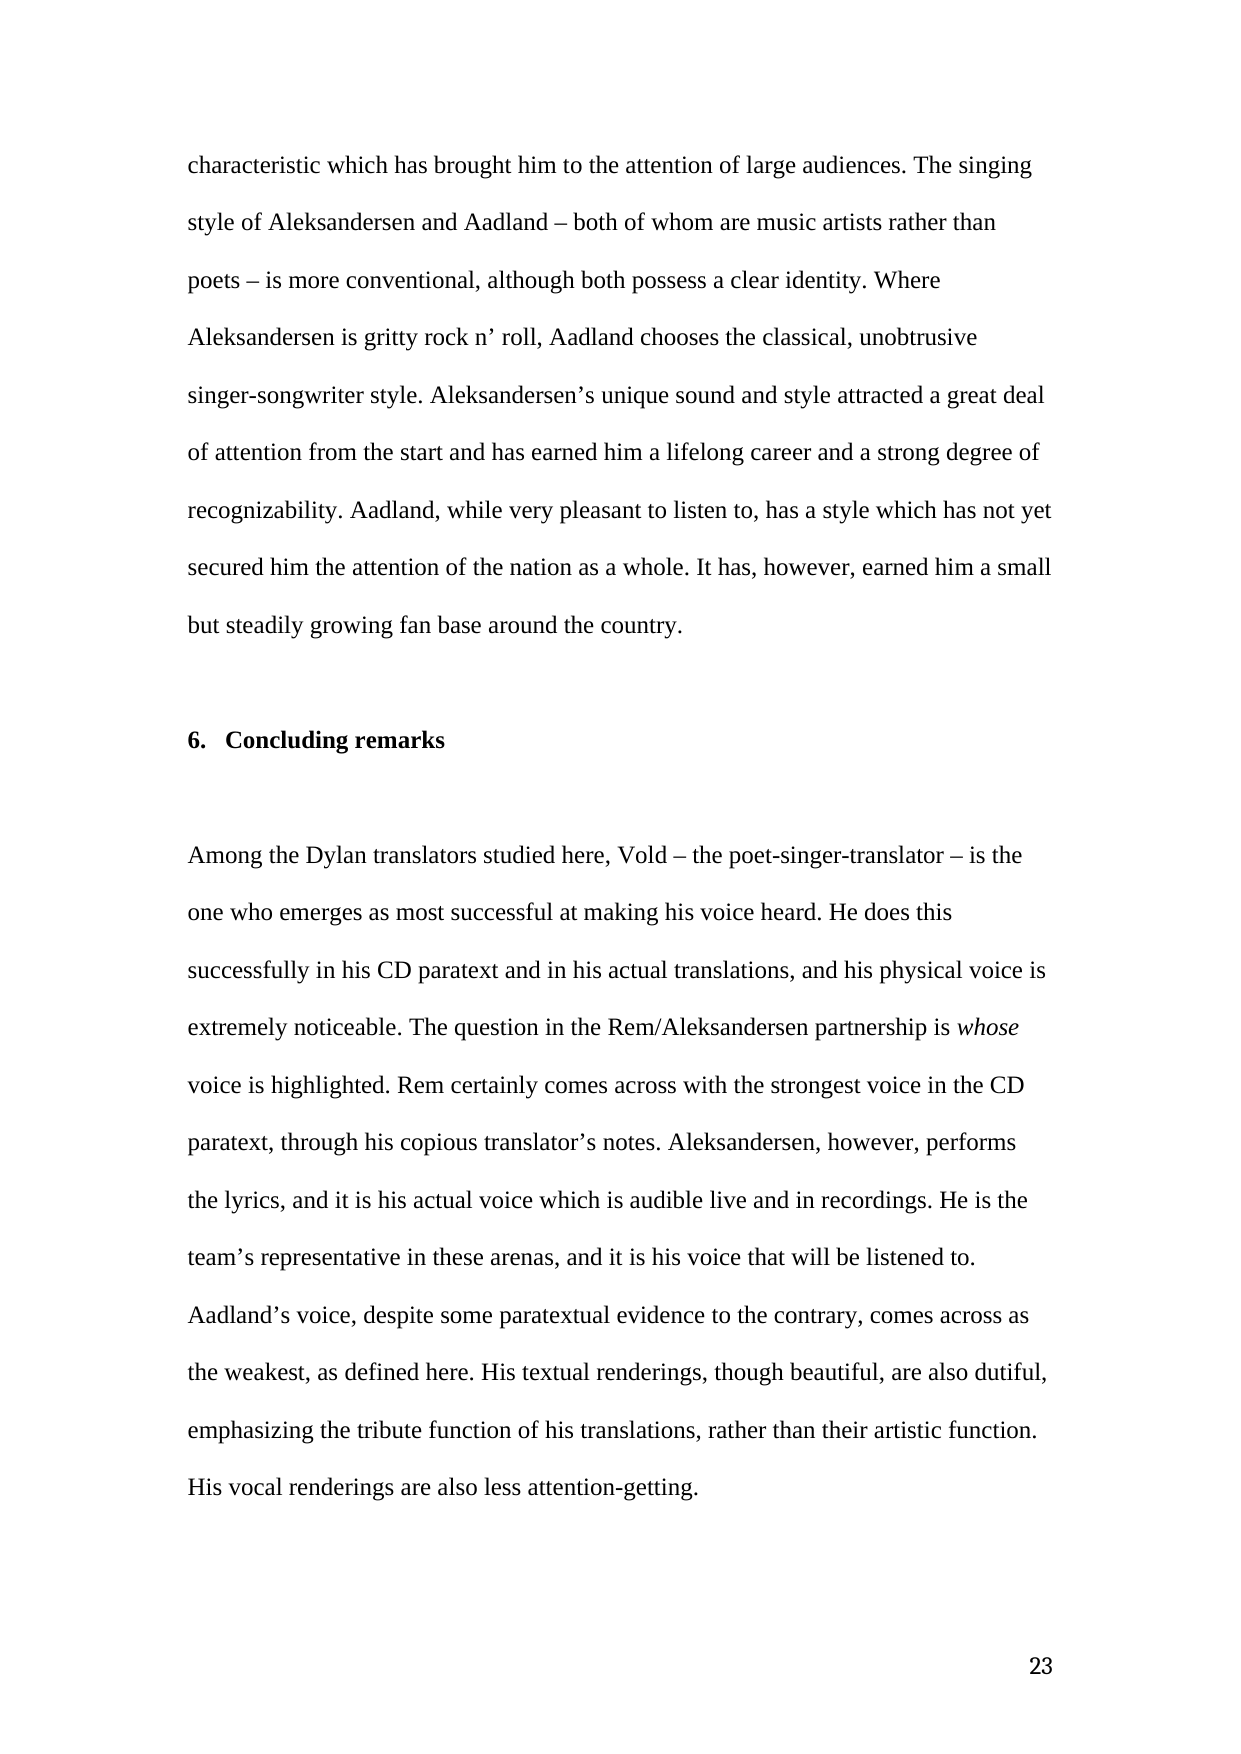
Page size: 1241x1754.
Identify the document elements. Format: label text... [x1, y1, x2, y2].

list Among the Dylan translators studied here, Vold – the poet-singer-translator – is the one who emerges as most successful at making his voice heard. He does this successfully in his CD paratext and in his actual translations, and his physical voice is extremely noticeable. The question in the Rem/Aleksandersen partnership is whose voice is highlighted. Rem certainly comes across with the strongest voice in the CD paratext, through his copious translator’s notes. Aleksandersen, however, performs the lyrics, and it is his actual voice which is audible live and in recordings. He is the team’s representative in these arenas, and it is his voice that will be listened to. Aadland’s voice, despite some paratextual evidence to the contrary, comes across as the weakest, as defined here. His textual renderings, though beautiful, are also dutiful, emphasizing the tribute function of his translations, rather than their artistic function. His vocal renderings are also less attention-getting. [187, 840, 1053, 1501]
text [187, 150, 1053, 639]
list Concluding remarks [187, 725, 1053, 754]
